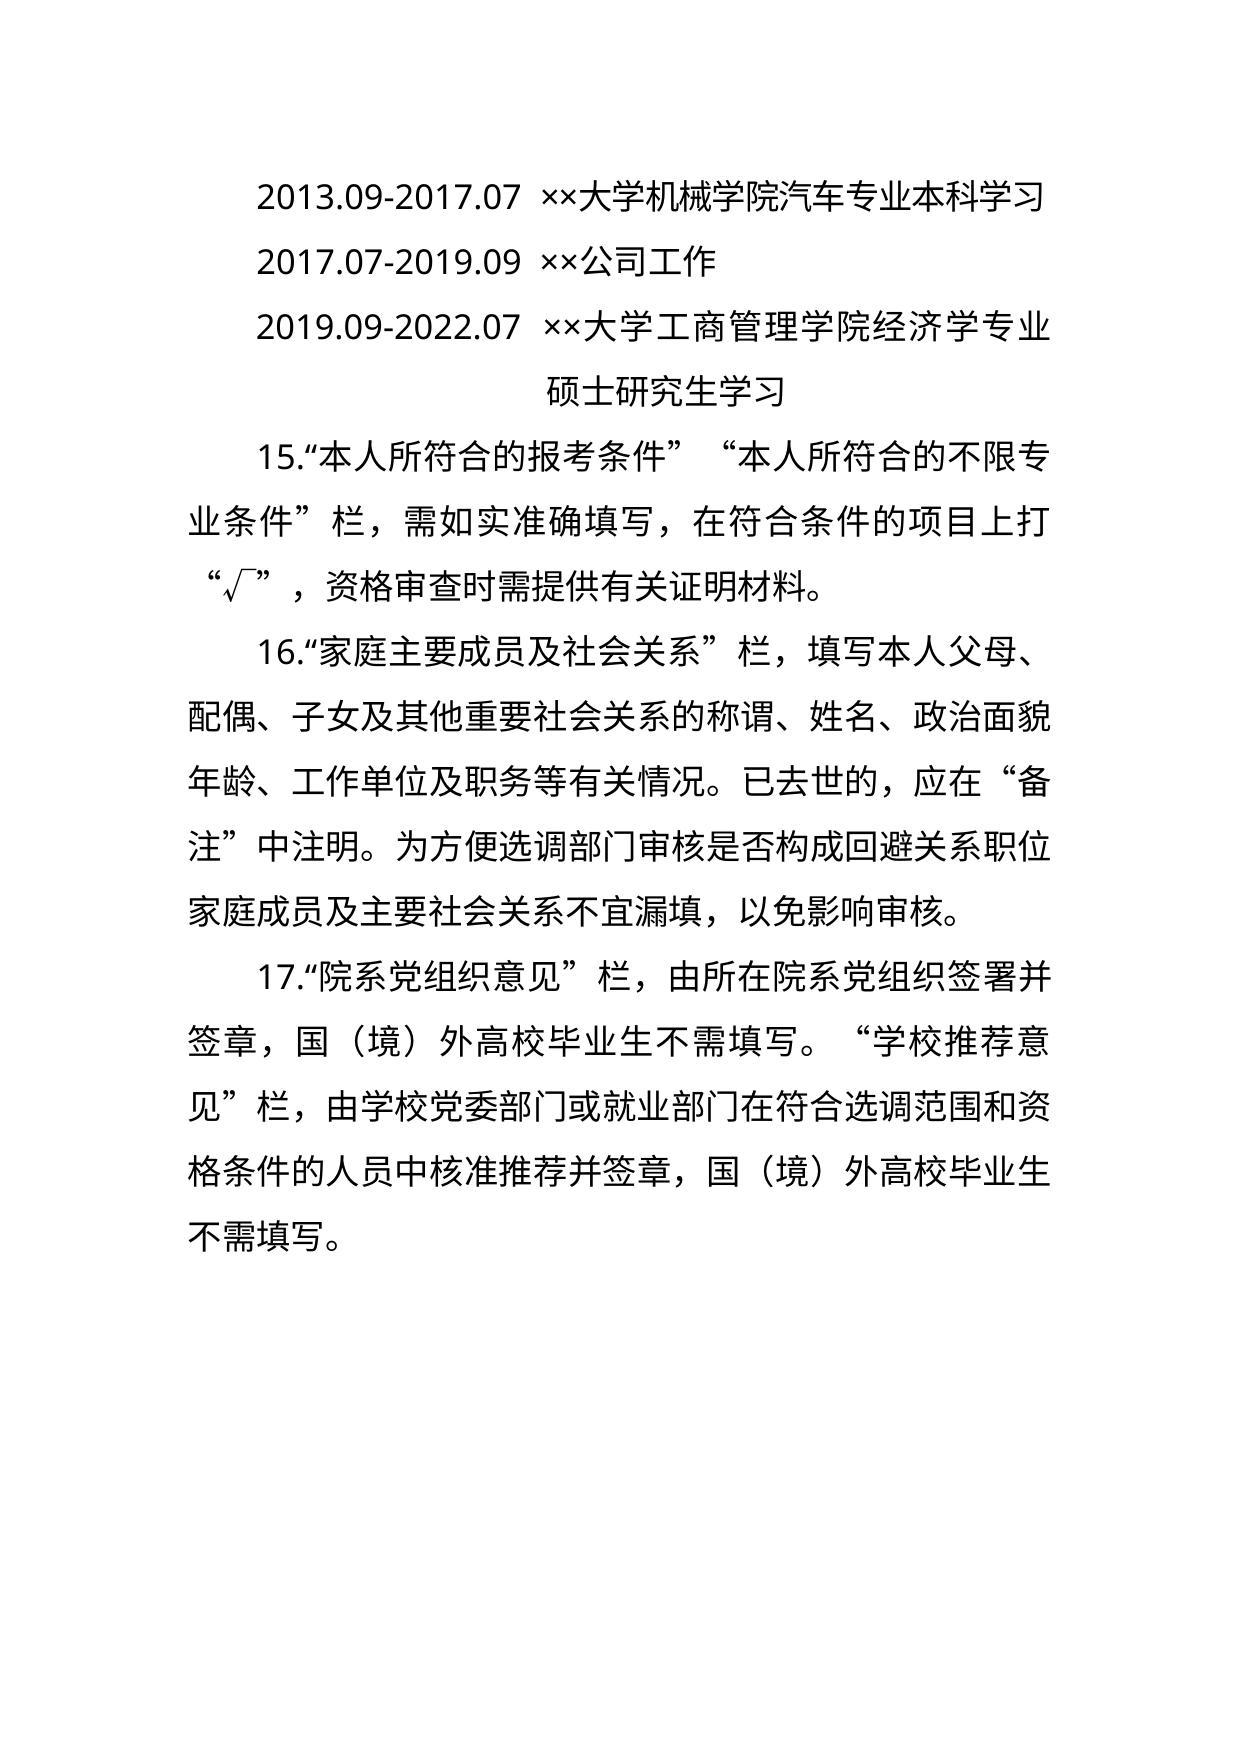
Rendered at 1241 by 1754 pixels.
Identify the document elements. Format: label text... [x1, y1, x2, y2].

text 2017.07-2019.09 ××公司工作 [187, 227, 1053, 292]
text 17.“院系党组织意见”栏，由所在院系党组织签署并签章，国（境）外高校毕业生不需填写。“学校推荐意见”栏，由学校党委部门或就业部门在符合选调范围和资格条件的人员中核准推荐并签章，国（境）外高校毕业生不需填写。 [187, 942, 1053, 1267]
text 2013.09-2017.07 ××大学机械学院汽车专业本科学习 [187, 162, 1053, 227]
text 15.“本人所符合的报考条件”“本人所符合的不限专业条件”栏，需如实准确填写，在符合条件的项目上打“√”，资格审查时需提供有关证明材料。 [187, 422, 1053, 617]
text 2019.09-2022.07 ××大学工商管理学院经济学专业硕士研究生学习 [256, 292, 1053, 422]
text 16.“家庭主要成员及社会关系”栏，填写本人父母、配偶、子女及其他重要社会关系的称谓、姓名、政治面貌、年龄、工作单位及职务等有关情况。已去世的，应在“备注”中注明。为方便选调部门审核是否构成回避关系职位，家庭成员及主要社会关系不宜漏填，以免影响审核。 [187, 617, 1053, 942]
